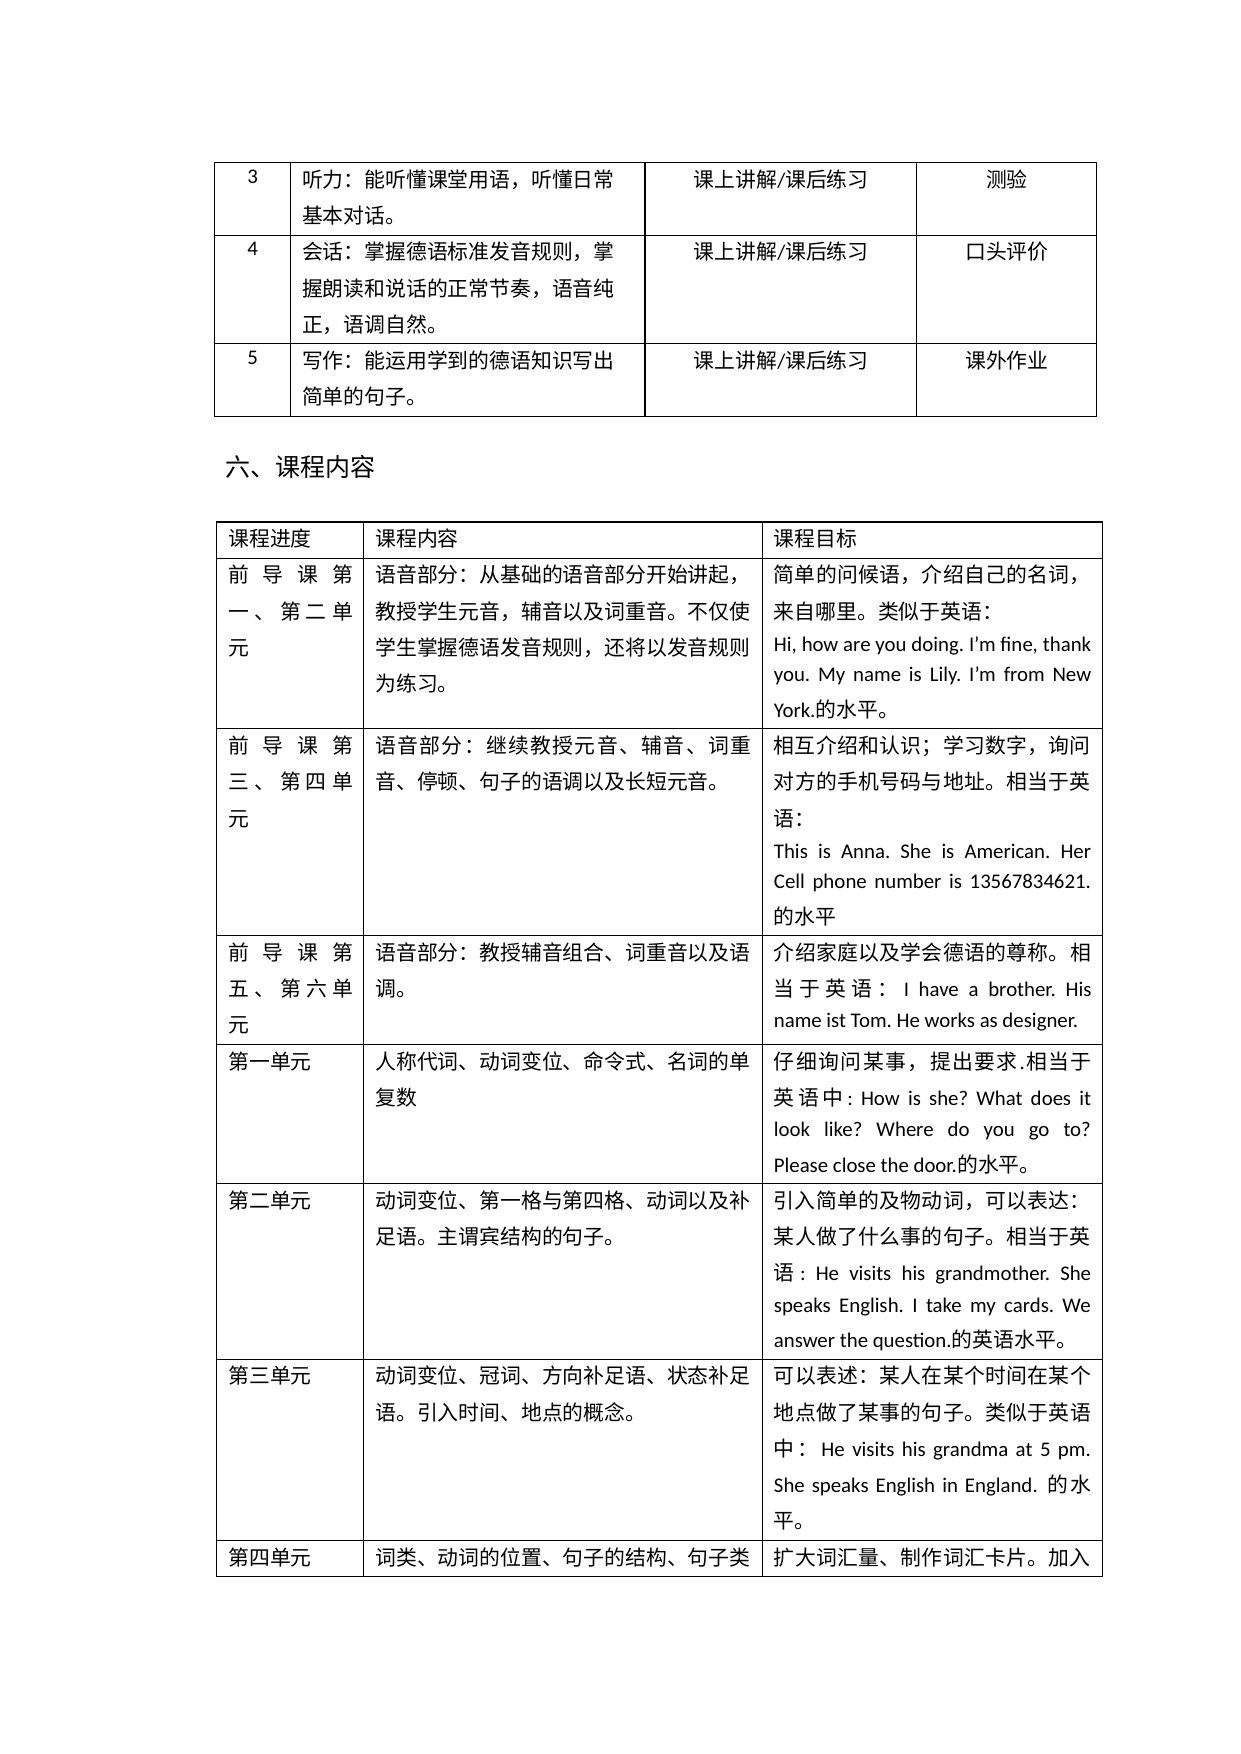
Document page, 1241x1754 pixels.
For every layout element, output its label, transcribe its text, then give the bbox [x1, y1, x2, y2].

table_cell 课外作业 [917, 344, 1096, 416]
table_cell 5 [215, 344, 290, 416]
table_cell 简单的问候语，介绍自己的名词，来自哪里。类似于英语： Hi, how are you doing. I’m fine, thank you. My name is Lily. I’m from New York.的水平。 [763, 559, 1102, 728]
table_cell 测验 [917, 163, 1096, 234]
table_cell 介绍家庭以及学会德语的尊称。相当于英语：I have a brother. His name ist Tom. He works as designer. [763, 936, 1102, 1044]
table_cell 会话：掌握德语标准发音规则，掌握朗读和说话的正常节奏，语音纯正，语调自然。 [291, 236, 644, 343]
table_cell 课上讲解/课后练习 [646, 163, 916, 234]
table_cell 仔细询问某事，提出要求.相当于英语中: How is she? What does it look like? Where do you go to? Please close the door.的水平。 [763, 1045, 1102, 1183]
table_cell 第一单元 [217, 1045, 363, 1183]
table_cell 3 [215, 163, 290, 234]
table_cell 语音部分：从基础的语音部分开始讲起，教授学生元音，辅音以及词重音。不仅使学生掌握德语发音规则，还将以发音规则为练习。 [364, 559, 762, 728]
table_cell 引入简单的及物动词，可以表达：某人做了什么事的句子。相当于英语: He visits his grandmother. She speaks English. I take my cards. We answer the question.的英语水平。 [763, 1184, 1102, 1358]
table_cell 前导课第五、第六单元 [217, 936, 363, 1044]
table_header 课程内容 [364, 523, 762, 558]
table_cell 听力：能听懂课堂用语，听懂日常基本对话。 [291, 163, 644, 234]
table_cell 可以表述：某人在某个时间在某个地点做了某事的句子。类似于英语中：He visits his grandma at 5 pm. She speaks English in England. 的水平。 [763, 1360, 1102, 1540]
table_cell 动词变位、第一格与第四格、动词以及补足语。主谓宾结构的句子。 [364, 1184, 762, 1358]
table_header 课程目标 [763, 523, 1102, 558]
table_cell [763, 1541, 1102, 1576]
text 六、课程内容 [187, 433, 1053, 498]
table_cell 相互介绍和认识；学习数字，询问对方的手机号码与地址。相当于英语： This is Anna. She is American. Her Cell phone number is 13567834621.的水平 [763, 729, 1102, 935]
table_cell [364, 1541, 762, 1576]
table_cell 动词变位、冠词、方向补足语、状态补足语。引入时间、地点的概念。 [364, 1360, 762, 1540]
table_cell 第四单元 [217, 1541, 363, 1576]
table_cell 4 [215, 236, 290, 343]
table_cell 前导课第三、第四单元 [217, 729, 363, 935]
table_cell 前导课第一、第二单元 [217, 559, 363, 728]
table_cell 写作：能运用学到的德语知识写出简单的句子。 [291, 344, 644, 416]
table_cell 第三单元 [217, 1360, 363, 1540]
table_cell 语音部分：教授辅音组合、词重音以及语调。 [364, 936, 762, 1044]
table_cell 课上讲解/课后练习 [646, 236, 916, 343]
table_cell 第二单元 [217, 1184, 363, 1358]
table_cell 语音部分：继续教授元音、辅音、词重音、停顿、句子的语调以及长短元音。 [364, 729, 762, 935]
table_header 课程进度 [217, 523, 363, 558]
table_cell 人称代词、动词变位、命令式、名词的单复数 [364, 1045, 762, 1183]
table_cell 口头评价 [917, 236, 1096, 343]
table_cell 课上讲解/课后练习 [646, 344, 916, 416]
